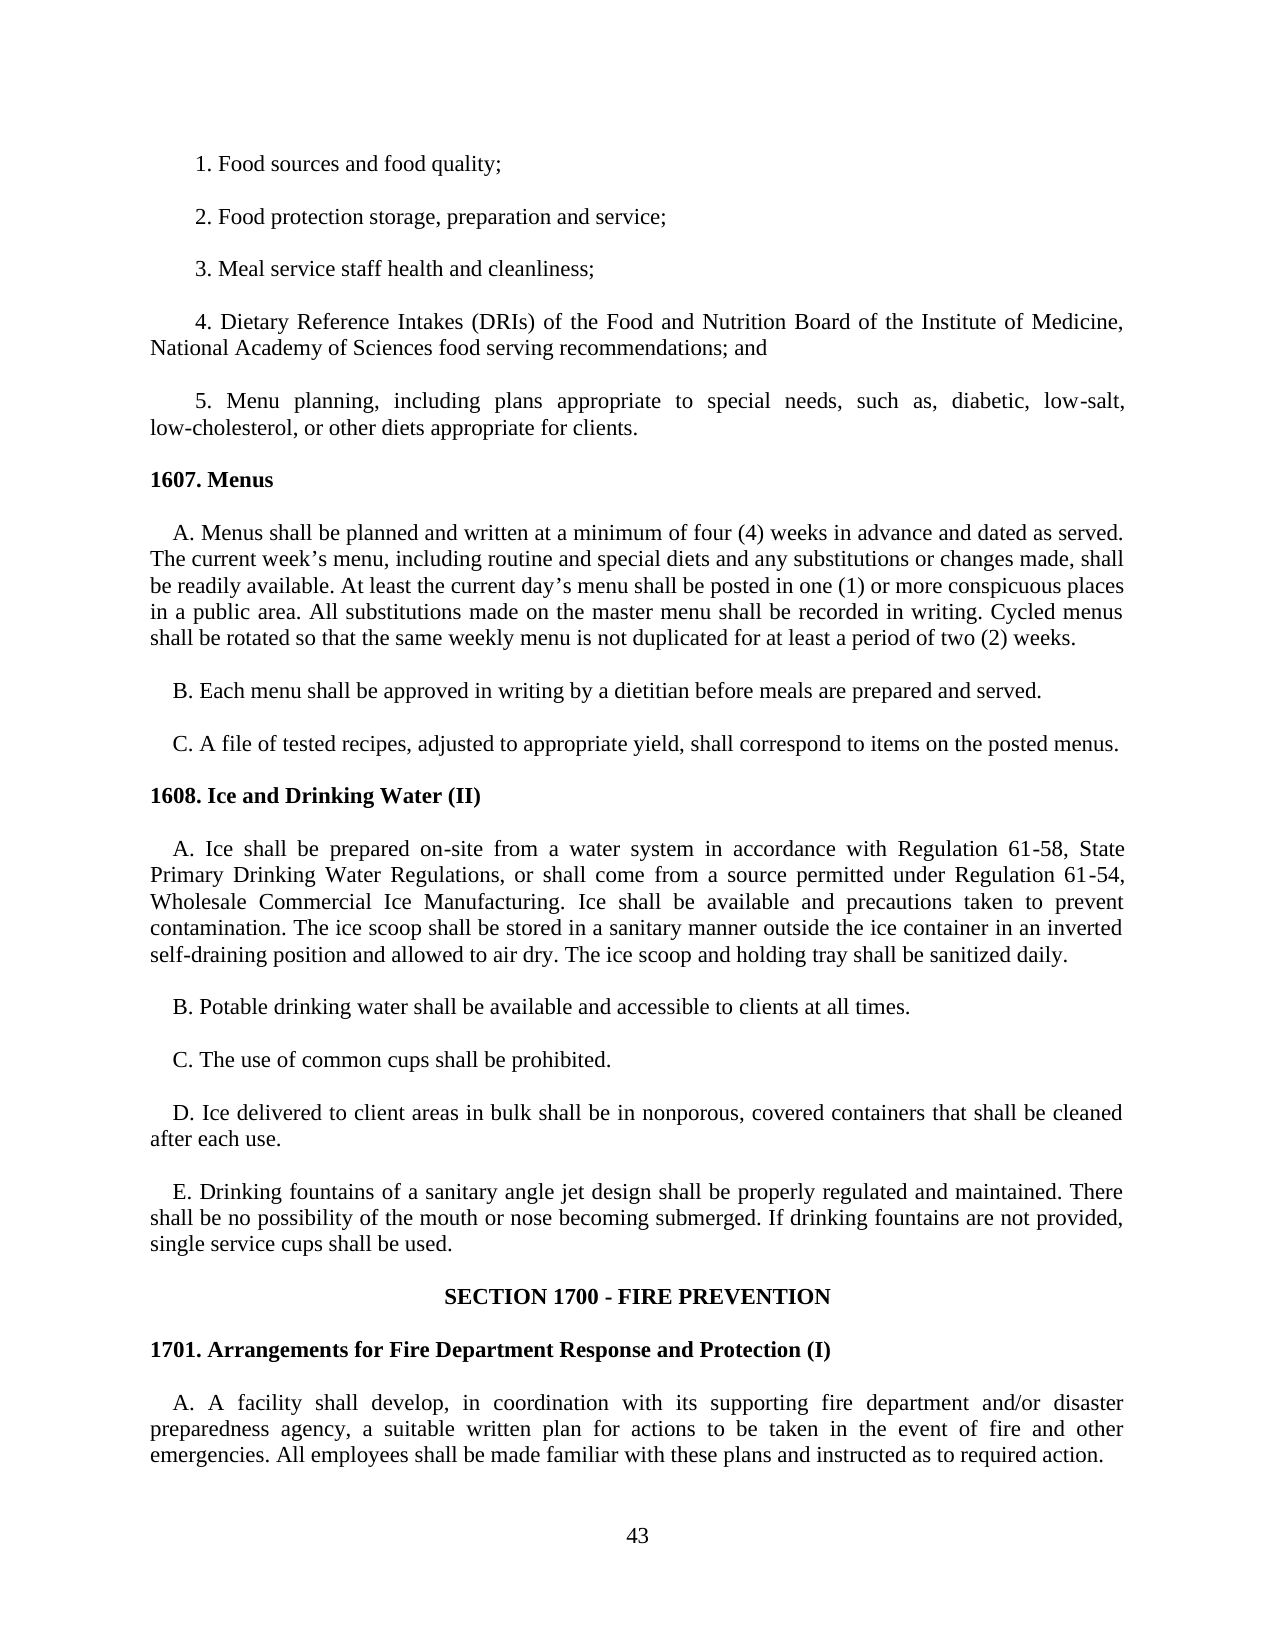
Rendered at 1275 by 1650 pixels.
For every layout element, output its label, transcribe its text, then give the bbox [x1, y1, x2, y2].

text B. Each menu shall be approved in writing by a dietitian before meals are prepared and served. [150, 677, 1125, 703]
text 5. Menu planning, including plans appropriate to special needs, such as, diabetic, low-salt, low-cholesterol, or other diets appropriate for clients. [150, 387, 1125, 440]
text D. Ice delivered to client areas in bulk shall be in nonporous, covered containers that shall be cleaned after each use. [150, 1099, 1125, 1151]
text E. Drinking fountains of a sanitary angle jet design shall be properly regulated and maintained. There shall be no possibility of the mouth or nose becoming submerged. If drinking fountains are not provided, single service cups shall be used. [150, 1178, 1125, 1257]
text 1607. Menus [150, 466, 1125, 493]
text 1701. Arrangements for Fire Department Response and Protection (I) [150, 1336, 1125, 1362]
text B. Potable drinking water shall be available and accessible to clients at all times. [150, 993, 1125, 1020]
text 4. Dietary Reference Intakes (DRIs) of the Food and Nutrition Board of the Institute of Medicine, National Academy of Sciences food serving recommendations; and [150, 308, 1125, 361]
text SECTION 1700 - FIRE PREVENTION [150, 1283, 1125, 1309]
text 3. Meal service staff health and cleanliness; [150, 255, 1125, 282]
text A. A facility shall develop, in coordination with its supporting fire department and/or disaster preparedness agency, a suitable written plan for actions to be taken in the event of fire and other emergencies. All employees shall be made familiar with these plans and instructed as to required action. [150, 1389, 1125, 1468]
text C. The use of common cups shall be prohibited. [150, 1046, 1125, 1072]
text 2. Food protection storage, preparation and service; [150, 203, 1125, 229]
text 1608. Ice and Drinking Water (II) [150, 782, 1125, 809]
text C. A file of tested recipes, adjusted to appropriate yield, shall correspond to items on the posted menus. [150, 730, 1125, 756]
text 1. Food sources and food quality; [150, 150, 1125, 176]
text A. Ice shall be prepared on-site from a water system in accordance with Regulation 61-58, State Primary Drinking Water Regulations, or shall come from a source permitted under Regulation 61-54, Wholesale Commercial Ice Manufacturing. Ice shall be available and precautions taken to prevent contamination. The ice scoop shall be stored in a sanitary manner outside the ice container in an inverted self-draining position and allowed to air dry. The ice scoop and holding tray shall be sanitized daily. [150, 835, 1125, 967]
text A. Menus shall be planned and written at a minimum of four (4) weeks in advance and dated as served. The current week’s menu, including routine and special diets and any substitutions or changes made, shall be readily available. At least the current day’s menu shall be posted in one (1) or more conspicuous places in a public area. All substitutions made on the master menu shall be recorded in writing. Cycled menus shall be rotated so that the same weekly menu is not duplicated for at least a period of two (2) weeks. [150, 519, 1125, 651]
